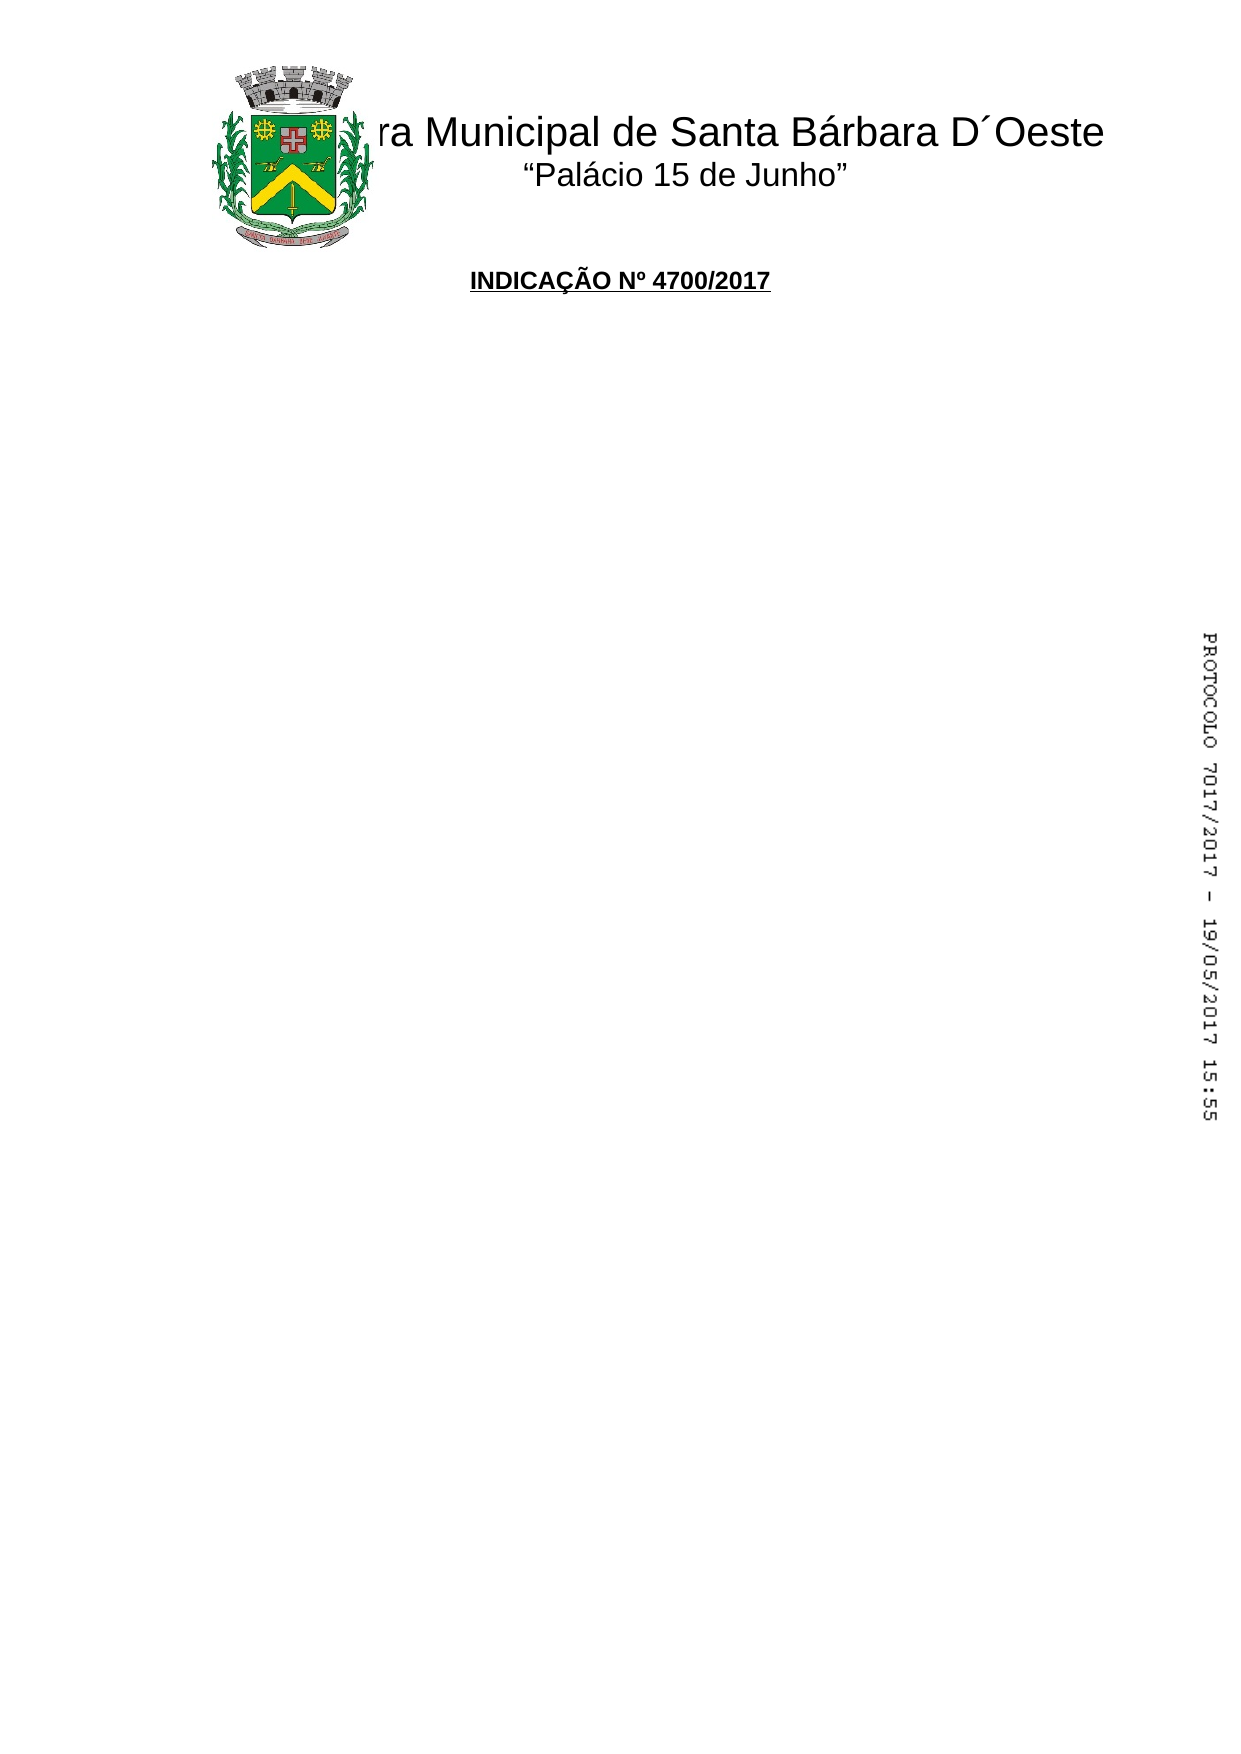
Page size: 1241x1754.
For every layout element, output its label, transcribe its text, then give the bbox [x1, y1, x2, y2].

picture [1177, 629, 1241, 1125]
title INDICAÇÃO Nº 4700/2017 [177, 266, 1063, 294]
picture [211, 66, 381, 255]
